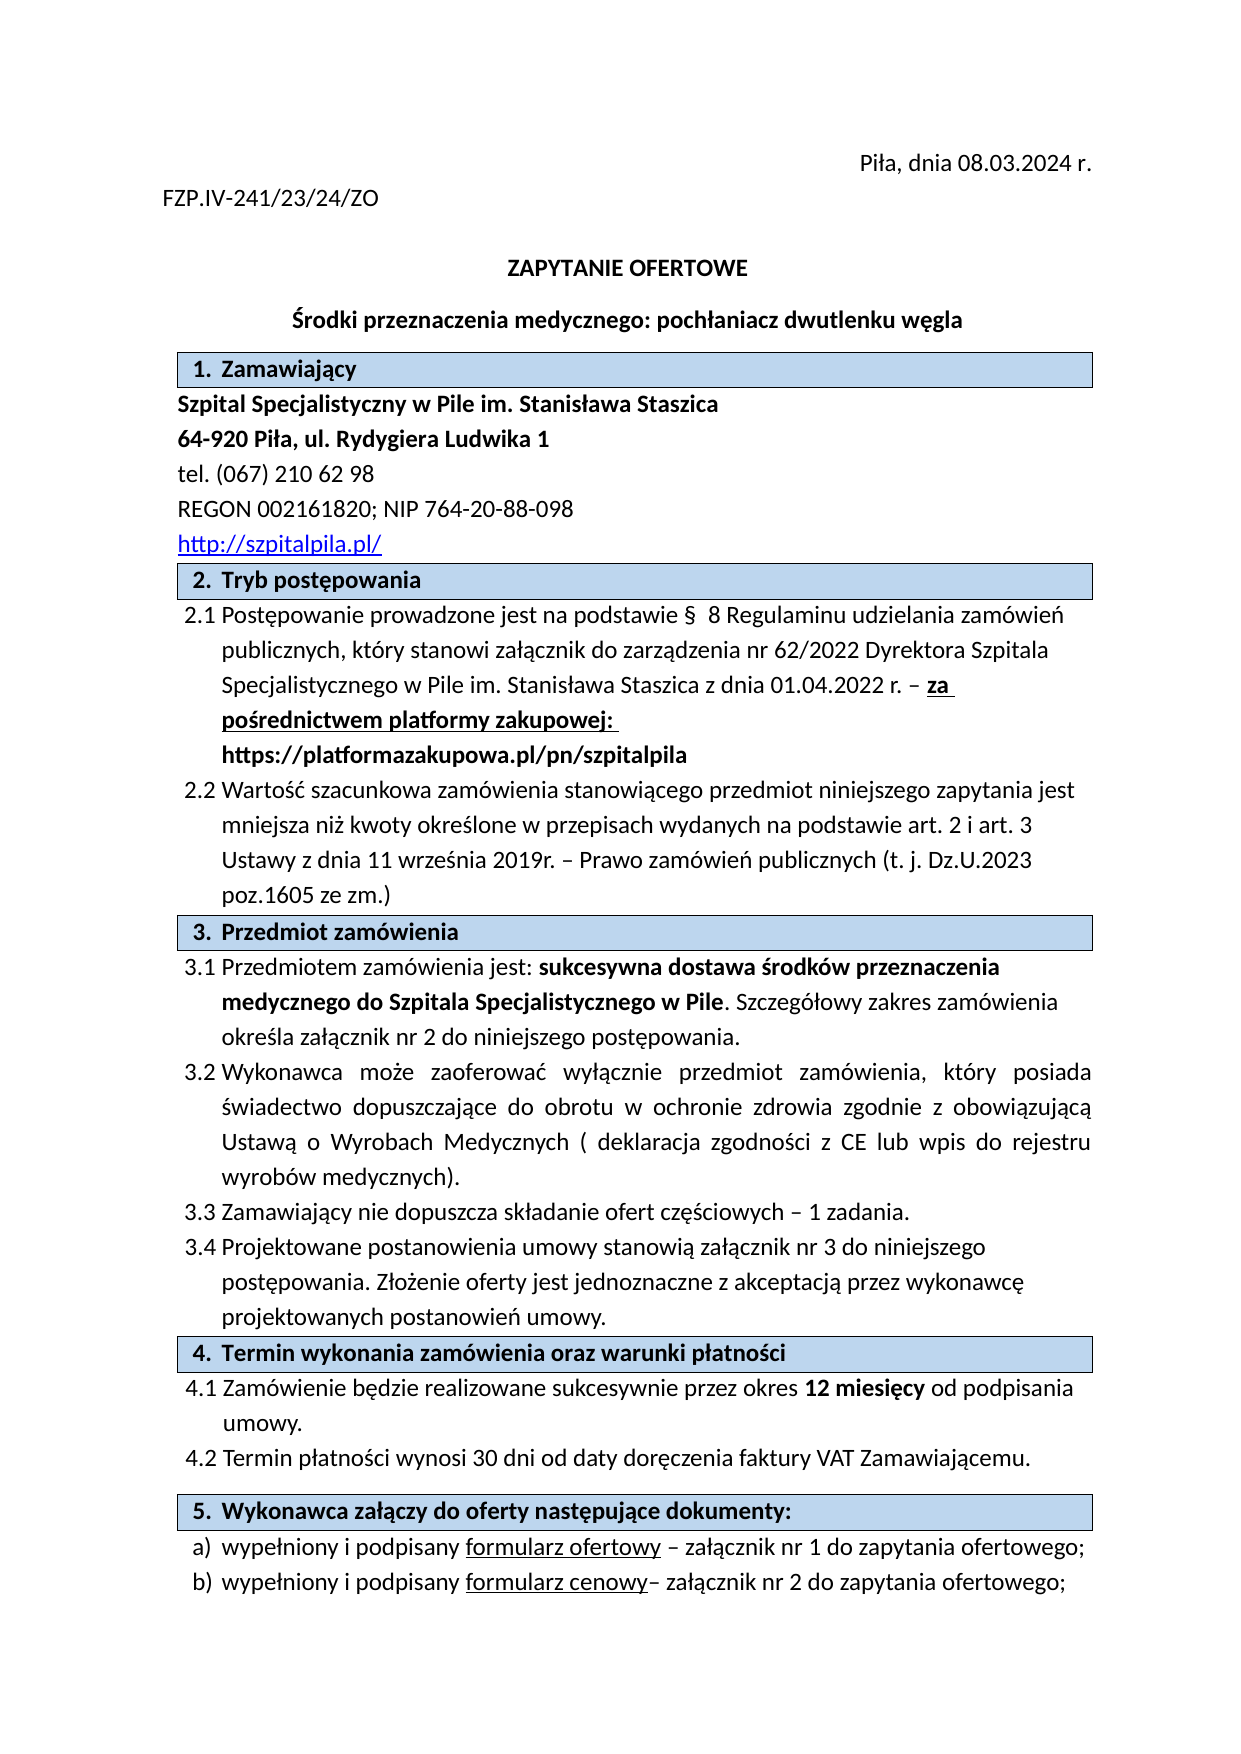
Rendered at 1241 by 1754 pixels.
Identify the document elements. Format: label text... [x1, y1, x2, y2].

list Wykonawca może zaoferować wyłącznie przedmiot zamówienia, który posiada świadectwo dopuszczające do obrotu w ochronie zdrowia zgodnie z obowiązującą Ustawą o Wyrobach Medycznych ( deklaracja zgodności z CE lub wpis do rejestru wyrobów medycznych). [184, 1056, 1093, 1192]
list Zamówienie będzie realizowane sukcesywnie przez okres 12 miesięcy od podpisania umowy. [185, 1373, 1093, 1438]
text ZAPYTANIE OFERTOWE [162, 253, 1093, 283]
list Wartość szacunkowa zamówienia stanowiącego przedmiot niniejszego zapytania jest mniejsza niż kwoty określone w przepisach wydanych na podstawie art. 2 i art. 3 Ustawy z dnia 11 września 2019r. – Prawo zamówień publicznych (t. j. Dz.U.2023 poz.1605 ze zm.) [184, 775, 1093, 910]
list wypełniony i podpisany formularz cenowy– załącznik nr 2 do zapytania ofertowego; [192, 1566, 1093, 1596]
list wypełniony i podpisany formularz ofertowy – załącznik nr 1 do zapytania ofertowego; [192, 1531, 1093, 1561]
table_header Termin wykonania zamówienia oraz warunki płatności [178, 1337, 1092, 1372]
text Piła, dnia 08.03.2024 r. [162, 148, 1093, 178]
table_header Tryb postępowania [178, 564, 1092, 599]
text Szpital Specjalistyczny w Pile im. Stanisława Staszica [177, 388, 1093, 419]
text tel. (067) 210 62 98 [177, 458, 1093, 489]
table_header Przedmiot zamówienia [178, 916, 1092, 950]
list Zamawiający nie dopuszcza składanie ofert częściowych – 1 zadania. [184, 1196, 1078, 1227]
list Projektowane postanowienia umowy stanowią załącznik nr 3 do niniejszego postępowania. Złożenie oferty jest jednoznaczne z akceptacją przez wykonawcę projektowanych postanowień umowy. [184, 1231, 1078, 1332]
list Postępowanie prowadzone jest na podstawie § 8 Regulaminu udzielania zamówień publicznych, który stanowi załącznik do zarządzenia nr 62/2022 Dyrektora Szpitala Specjalistycznego w Pile im. Stanisława Staszica z dnia 01.04.2022 r. – za pośrednictwem platformy zakupowej: https://platformazakupowa.pl/pn/szpitalpila [184, 600, 1078, 770]
text FZP.IV-241/23/24/ZO [162, 183, 1093, 213]
list Przedmiotem zamówienia jest: sukcesywna dostawa środków przeznaczenia medycznego do Szpitala Specjalistycznego w Pile. Szczegółowy zakres zamówienia określa załącznik nr 2 do niniejszego postępowania. [184, 951, 1078, 1052]
text Środki przeznaczenia medycznego: pochłaniacz dwutlenku węgla [162, 304, 1093, 335]
table_header Zamawiający [178, 353, 1092, 387]
table_header Wykonawca załączy do oferty następujące dokumenty: [178, 1495, 1092, 1530]
list Termin płatności wynosi 30 dni od daty doręczenia faktury VAT Zamawiającemu. [185, 1443, 1093, 1473]
text http://szpitalpila.pl/ [177, 528, 1093, 559]
text 64-920 Piła, ul. Rydygiera Ludwika 1 [177, 423, 1093, 454]
text REGON 002161820; NIP 764-20-88-098 [177, 493, 1093, 524]
